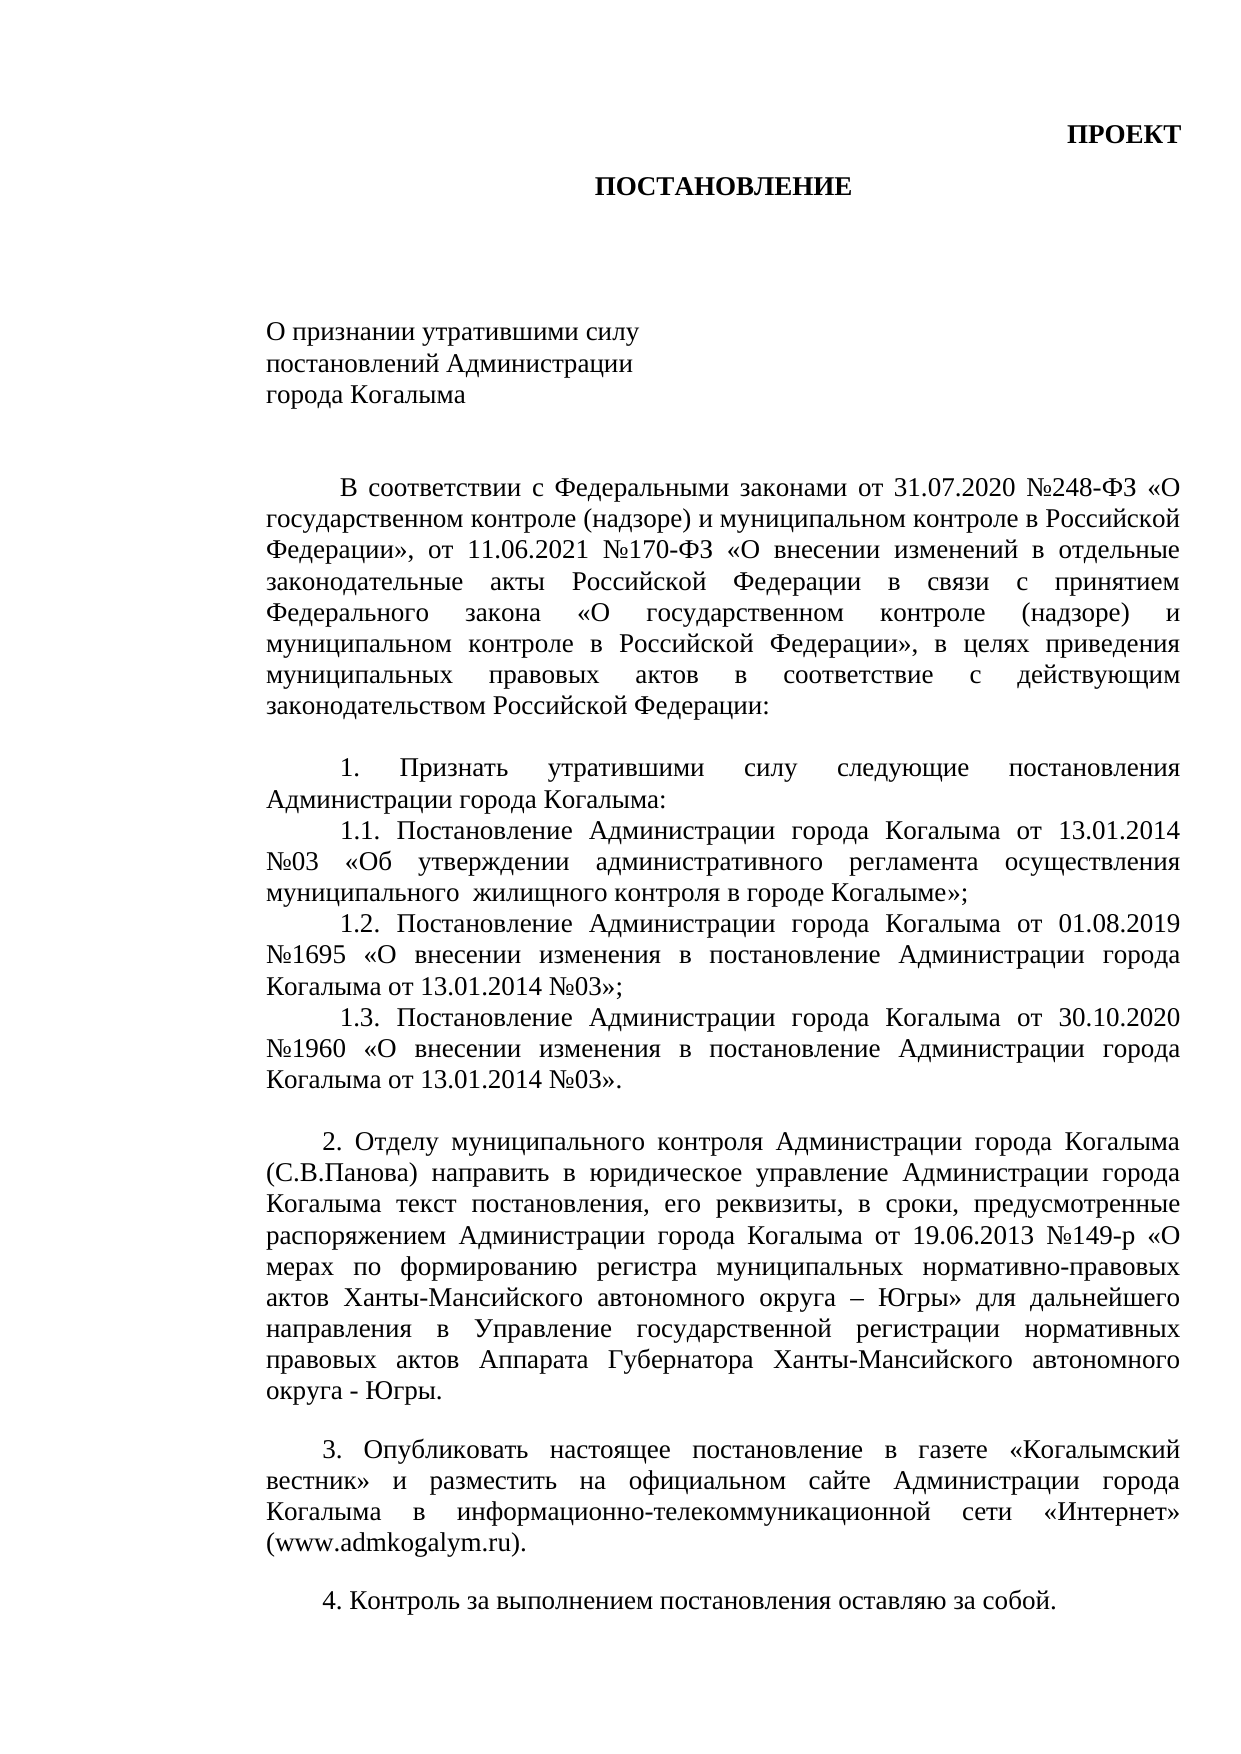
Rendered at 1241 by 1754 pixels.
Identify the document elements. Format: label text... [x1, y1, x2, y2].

text В соответствии с Федеральными законами от 31.07.2020 №248-ФЗ «О государственном контроле (надзоре) и муниципальном контроле в Российской Федерации», от 11.06.2021 №170-ФЗ «О внесении изменений в отдельные законодательные акты Российской Федерации в связи с принятием Федерального закона «О государственном контроле (надзоре) и муниципальном контроле в Российской Федерации», в целях приведения муниципальных правовых актов в соответствие с действующим законодательством Российской Федерации: [266, 471, 1181, 720]
text ПРОЕКТ [266, 118, 1181, 149]
text ПОСТАНОВЛЕНИЕ [266, 170, 1181, 201]
text О признании утратившими силу [266, 316, 1181, 347]
text города Когалыма [266, 378, 1181, 409]
text постановлений Администрации [266, 347, 1181, 378]
text 1. Признать утратившими силу следующие постановления Администрации города Когалыма: [266, 752, 1181, 814]
text 4. Контроль за выполнением постановления оставляю за собой. [266, 1584, 1181, 1616]
text 2. Отделу муниципального контроля Администрации города Когалыма (С.В.Панова) направить в юридическое управление Администрации города Когалыма текст постановления, его реквизиты, в сроки, предусмотренные распоряжением Администрации города Когалыма от 19.06.2013 №149-р «О мерах по формированию регистра муниципальных нормативно-правовых актов Ханты-Мансийского автономного округа – Югры» для дальнейшего направления в Управление государственной регистрации нормативных правовых актов Аппарата Губернатора Ханты-Мансийского автономного округа - Югры. [266, 1125, 1181, 1406]
text 1.1. Постановление Администрации города Когалыма от 13.01.2014 №03 «Об утверждении административного регламента осуществления муниципального жилищного контроля в городе Когалыме»; [266, 814, 1181, 907]
text 1.2. Постановление Администрации города Когалыма от 01.08.2019 №1695 «О внесении изменения в постановление Администрации города Когалыма от 13.01.2014 №03»; [266, 907, 1181, 1001]
text 1.3. Постановление Администрации города Когалыма от 30.10.2020 №1960 «О внесении изменения в постановление Администрации города Когалыма от 13.01.2014 №03». [266, 1001, 1181, 1094]
text 3. Опубликовать настоящее постановление в газете «Когалымский вестник» и разместить на официальном сайте Администрации города Когалыма в информационно-телекоммуникационной сети «Интернет» (www.admkogalym.ru). [266, 1433, 1181, 1557]
